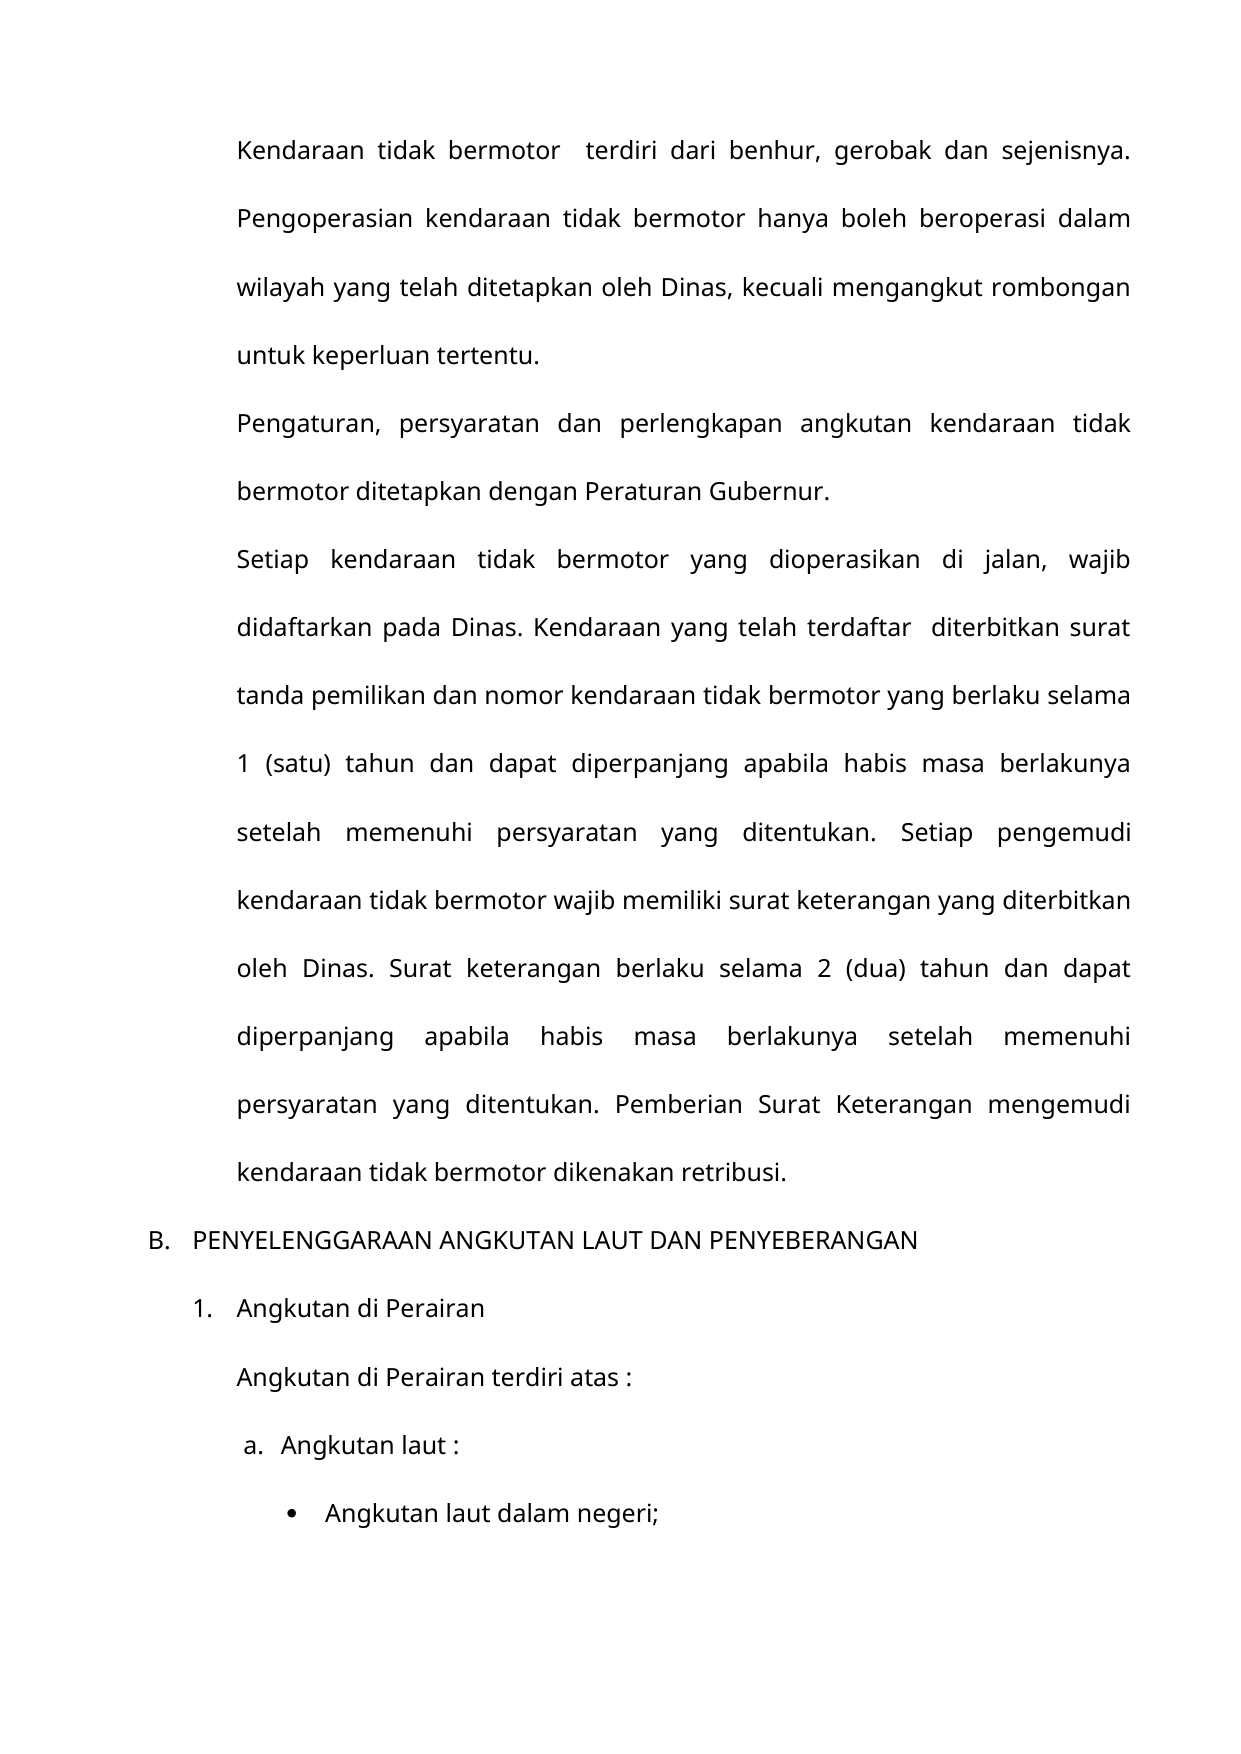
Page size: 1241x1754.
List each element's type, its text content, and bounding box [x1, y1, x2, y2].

text Setiap kendaraan tidak bermotor yang dioperasikan di jalan, wajib didaftarkan pada Dinas. Kendaraan yang telah terdaftar diterbitkan surat tanda pemilikan dan nomor kendaraan tidak bermotor yang berlaku selama 1 (satu) tahun dan dapat diperpanjang apabila habis masa berlakunya setelah memenuhi persyaratan yang ditentukan. Setiap pengemudi kendaraan tidak bermotor wajib memiliki surat keterangan yang diterbitkan oleh Dinas. Surat keterangan berlaku selama 2 (dua) tahun dan dapat diperpanjang apabila habis masa berlakunya setelah memenuhi persyaratan yang ditentukan. Pemberian Surat Keterangan mengemudi kendaraan tidak bermotor dikenakan retribusi. [236, 542, 1132, 1189]
subtitle Angkutan di Perairan [192, 1291, 1132, 1325]
text Angkutan di Perairan terdiri atas : [236, 1359, 1132, 1393]
list PENYELENGGARAAN ANGKUTAN LAUT DAN PENYEBERANGAN [148, 1223, 1132, 1257]
list Angkutan laut : [243, 1427, 1132, 1461]
text Pengaturan, persyaratan dan perlengkapan angkutan kendaraan tidak bermotor ditetapkan dengan Peraturan Gubernur. [236, 405, 1132, 508]
text Kendaraan tidak bermotor terdiri dari benhur, gerobak dan sejenisnya. Pengoperasian kendaraan tidak bermotor hanya boleh beroperasi dalam wilayah yang telah ditetapkan oleh Dinas, kecuali mengangkut rombongan untuk keperluan tertentu. [236, 133, 1132, 371]
list Angkutan laut dalam negeri; [287, 1495, 1132, 1529]
